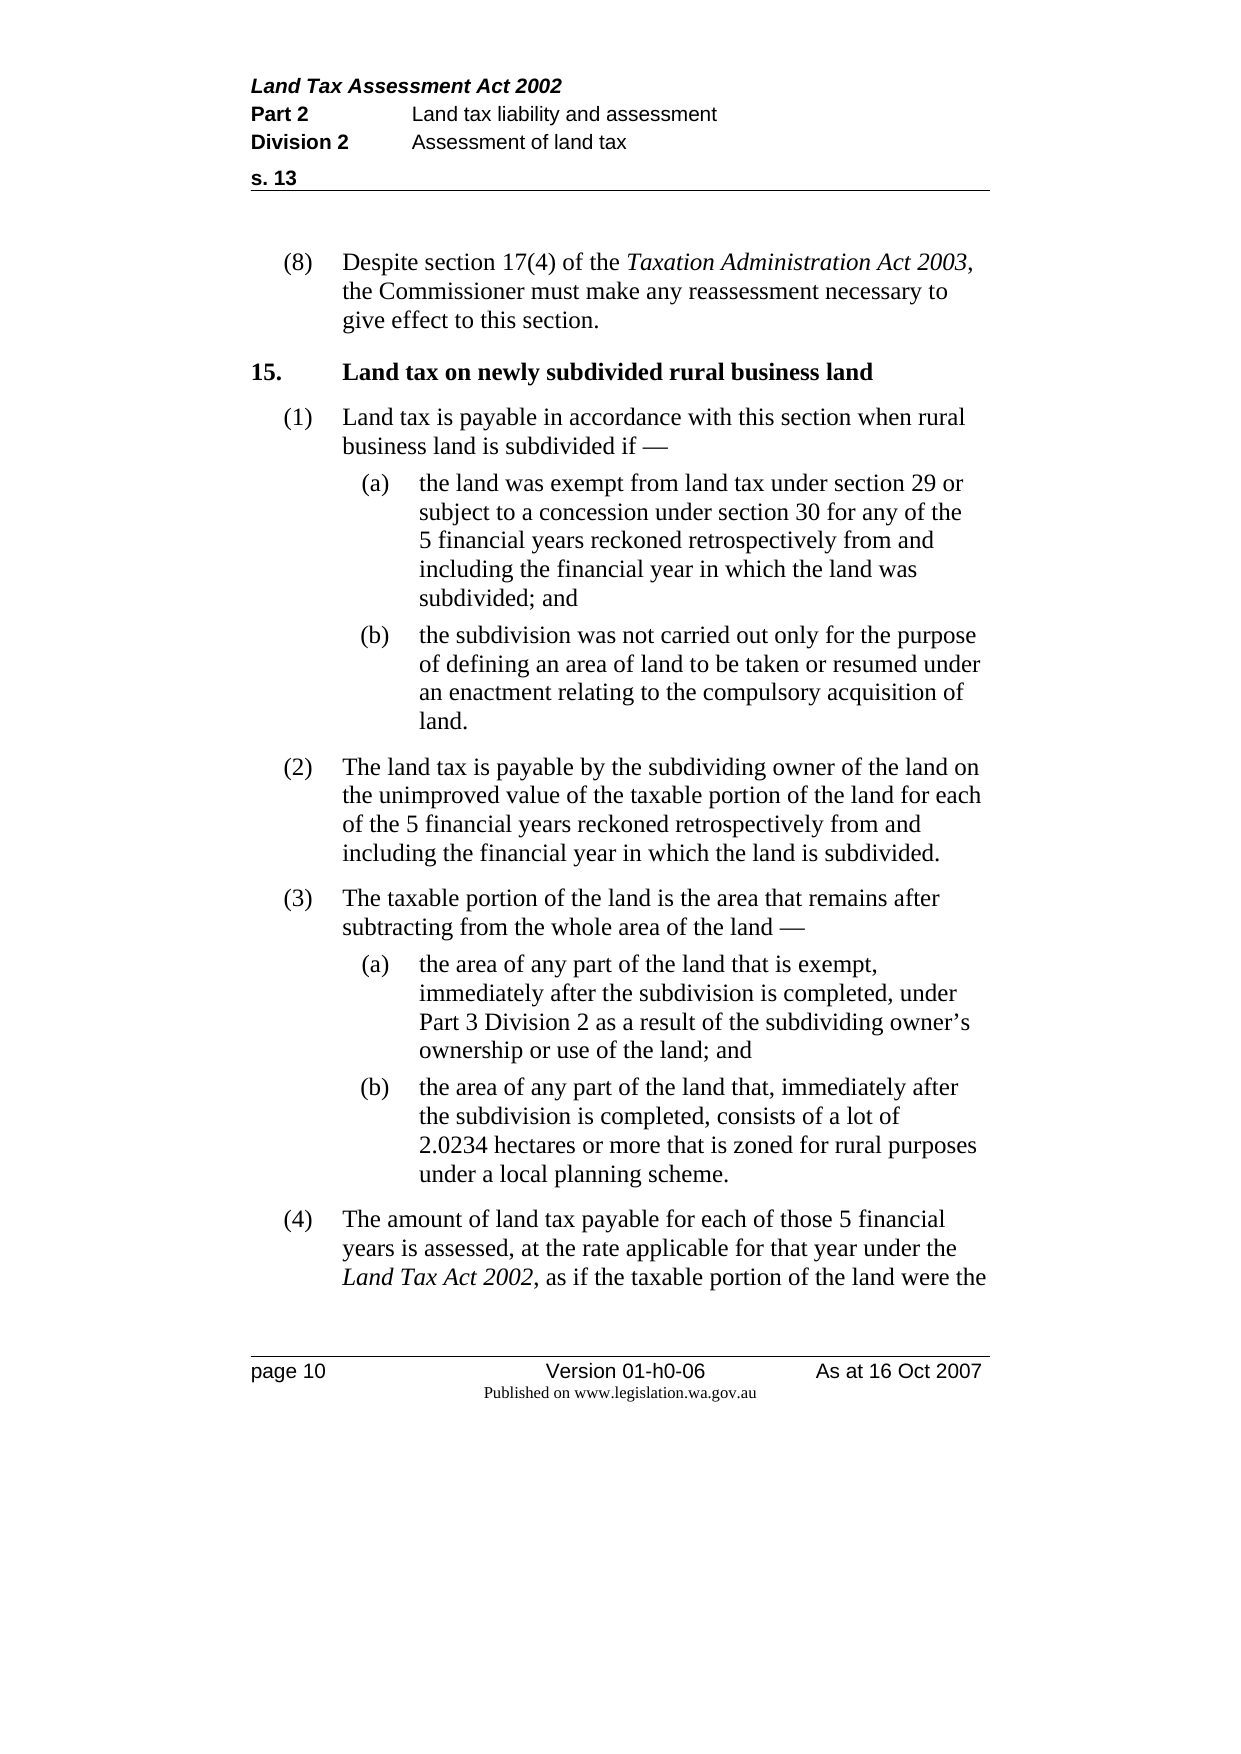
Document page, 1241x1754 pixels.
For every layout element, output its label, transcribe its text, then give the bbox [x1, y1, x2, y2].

text (a) the land was exempt from land tax under section 29 or subject to a concession under section 30 for any of the 5 financial years reckoned retrospectively from and including the financial year in which the land was subdivided; and [251, 468, 990, 612]
text (3) The taxable portion of the land is the area that remains after subtracting from the whole area of the land — [251, 883, 990, 941]
text (a) the area of any part of the land that is exempt, immediately after the subdivision is completed, under Part 3 Division 2 as a result of the subdividing owner’s ownership or use of the land; and [251, 949, 990, 1064]
text (2) The land tax is payable by the subdividing owner of the land on the unimproved value of the taxable portion of the land for each of the 5 financial years reckoned retrospectively from and including the financial year in which the land is subdivided. [251, 752, 990, 867]
text (8) Despite section 17(4) of the Taxation Administration Act 2003, the Commissioner must make any reassessment necessary to give effect to this section. [251, 247, 990, 334]
text (b) the area of any part of the land that, immediately after the subdivision is completed, consists of a lot of 2.0234 hectares or more that is zoned for rural purposes under a local planning scheme. [251, 1072, 990, 1187]
text (1) Land tax is payable in accordance with this section when rural business land is subdivided if — [251, 402, 990, 459]
subtitle 15. Land tax on newly subdivided rural business land [251, 357, 990, 385]
text (b) the subdivision was not carried out only for the purpose of defining an area of land to be taken or resumed under an enactment relating to the compulsory acquisition of land. [251, 620, 990, 735]
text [251, 1204, 990, 1290]
